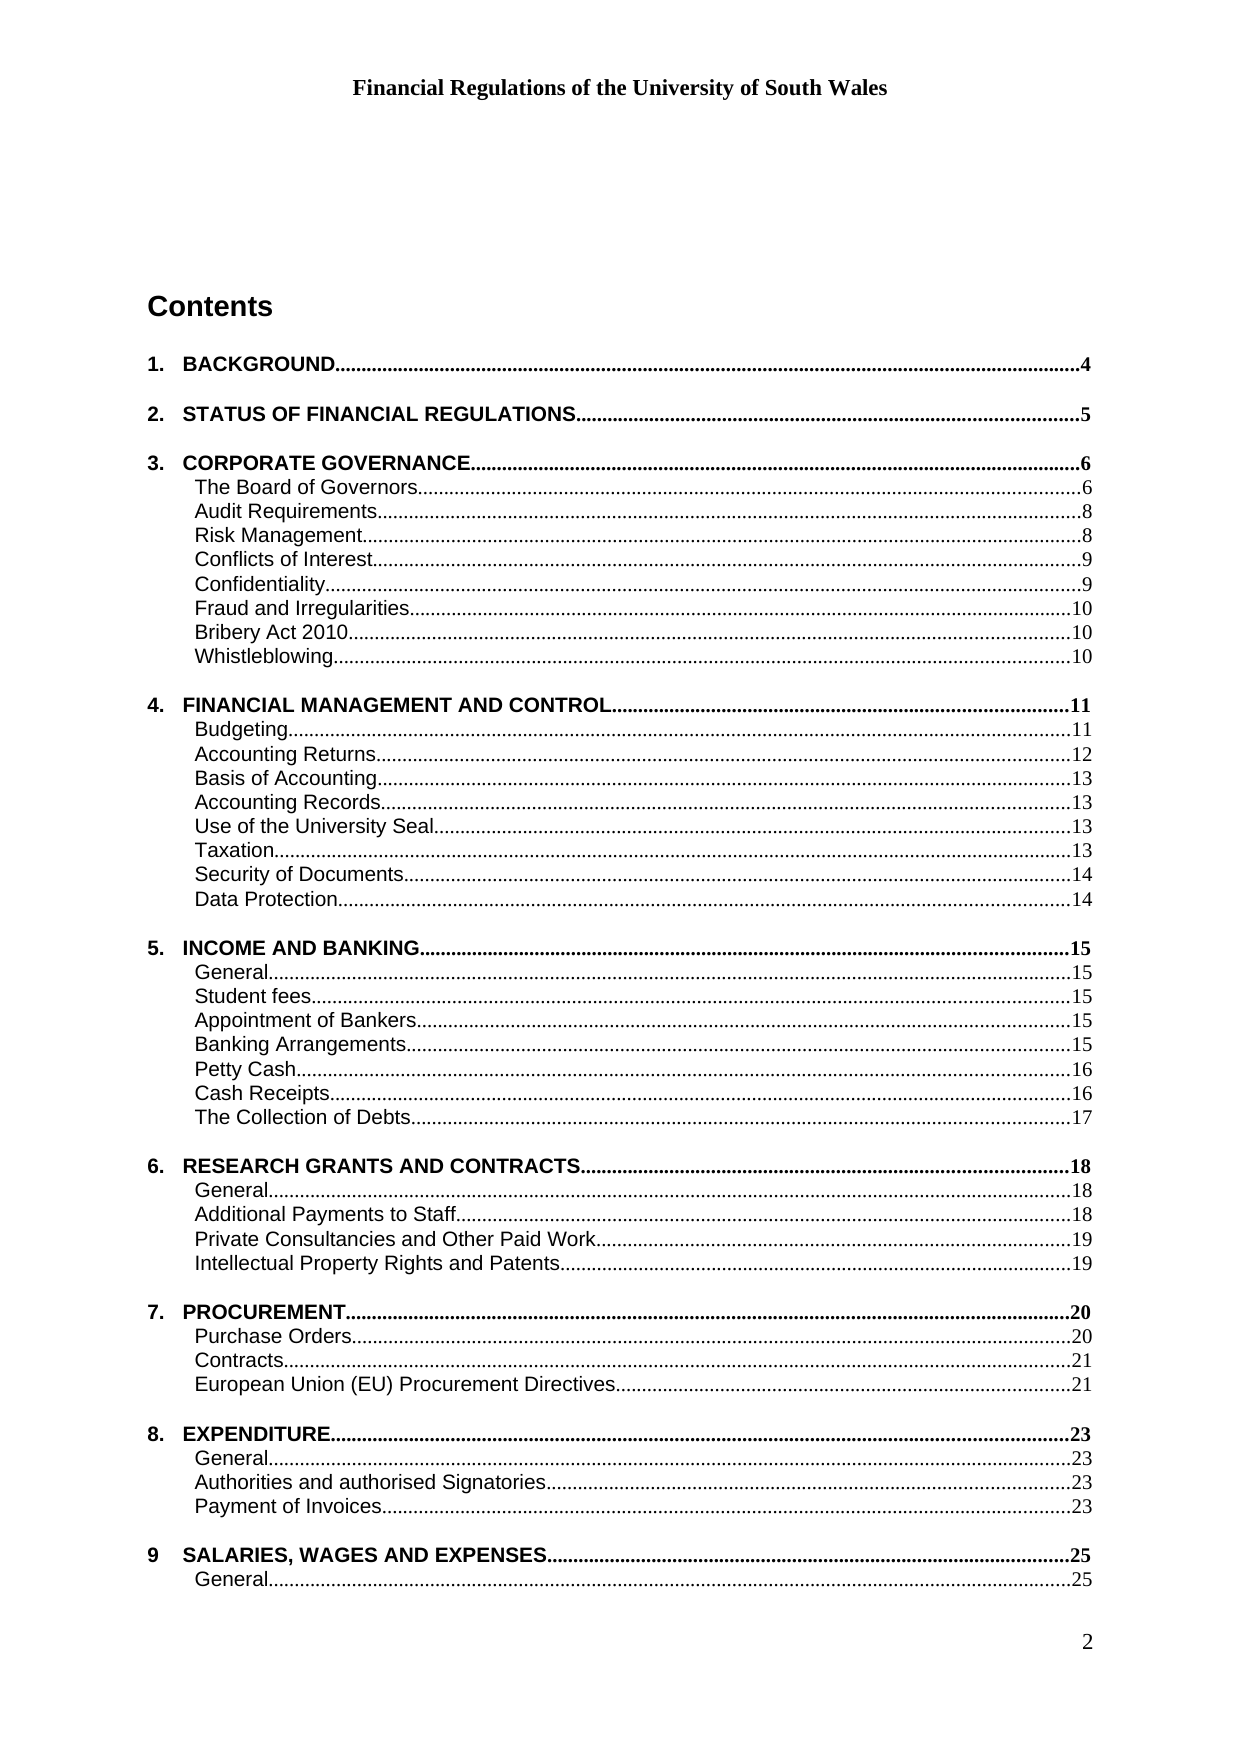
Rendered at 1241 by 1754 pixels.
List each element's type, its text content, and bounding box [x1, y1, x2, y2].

text General 15 [194, 960, 1093, 984]
text 8. EXPENDITURE 23 [147, 1421, 1093, 1446]
text Use of the University Seal 13 [194, 814, 1093, 838]
text Contracts 21 [194, 1348, 1093, 1372]
text 2. STATUS OF FINANCIAL REGULATIONS 5 [147, 401, 1093, 426]
text The Collection of Debts 17 [194, 1105, 1093, 1129]
text Petty Cash 16 [194, 1056, 1093, 1081]
text Student fees 15 [194, 984, 1093, 1008]
text General 23 [194, 1446, 1093, 1470]
text 7. PROCUREMENT 20 [147, 1300, 1093, 1324]
text Authorities and authorised Signatories 23 [194, 1470, 1093, 1494]
text Taxation 13 [194, 838, 1093, 862]
text Budgeting 11 [194, 717, 1093, 741]
text 5. INCOME AND BANKING 15 [147, 936, 1093, 960]
text Cash Receipts 16 [194, 1081, 1093, 1105]
subtitle Contents [147, 289, 1093, 322]
text Appointment of Bankers 15 [194, 1008, 1093, 1032]
text Accounting Records 13 [194, 790, 1093, 814]
text Security of Documents 14 [194, 862, 1093, 886]
text Banking Arrangements 15 [194, 1032, 1093, 1056]
text European Union (EU) Procurement Directives 21 [194, 1372, 1093, 1396]
text Fraud and Irregularities 10 [194, 596, 1093, 620]
text Intellectual Property Rights and Patents 19 [194, 1251, 1093, 1275]
text 9 SALARIES, WAGES AND EXPENSES 25 [147, 1543, 1093, 1567]
text Accounting Returns 12 [194, 741, 1093, 766]
text General 25 [194, 1567, 1093, 1591]
text Whistleblowing 10 [194, 644, 1093, 668]
text Bribery Act 2010 10 [194, 620, 1093, 644]
text The Board of Governors 6 [194, 475, 1093, 499]
text 3. CORPORATE GOVERNANCE 6 [147, 451, 1093, 475]
text 4. FINANCIAL MANAGEMENT AND CONTROL 11 [147, 693, 1093, 717]
text 6. RESEARCH GRANTS AND CONTRACTS 18 [147, 1154, 1093, 1178]
text Additional Payments to Staff 18 [194, 1202, 1093, 1226]
text Conflicts of Interest 9 [194, 547, 1093, 571]
text 1. BACKGROUND 4 [147, 352, 1093, 376]
text Purchase Orders 20 [194, 1324, 1093, 1348]
text Risk Management 8 [194, 523, 1093, 547]
text Payment of Invoices 23 [194, 1494, 1093, 1518]
text Private Consultancies and Other Paid Work 19 [194, 1226, 1093, 1251]
text Audit Requirements 8 [194, 499, 1093, 523]
text Data Protection 14 [194, 886, 1093, 911]
text Confidentiality 9 [194, 571, 1093, 596]
text General 18 [194, 1178, 1093, 1202]
text Basis of Accounting 13 [194, 766, 1093, 790]
